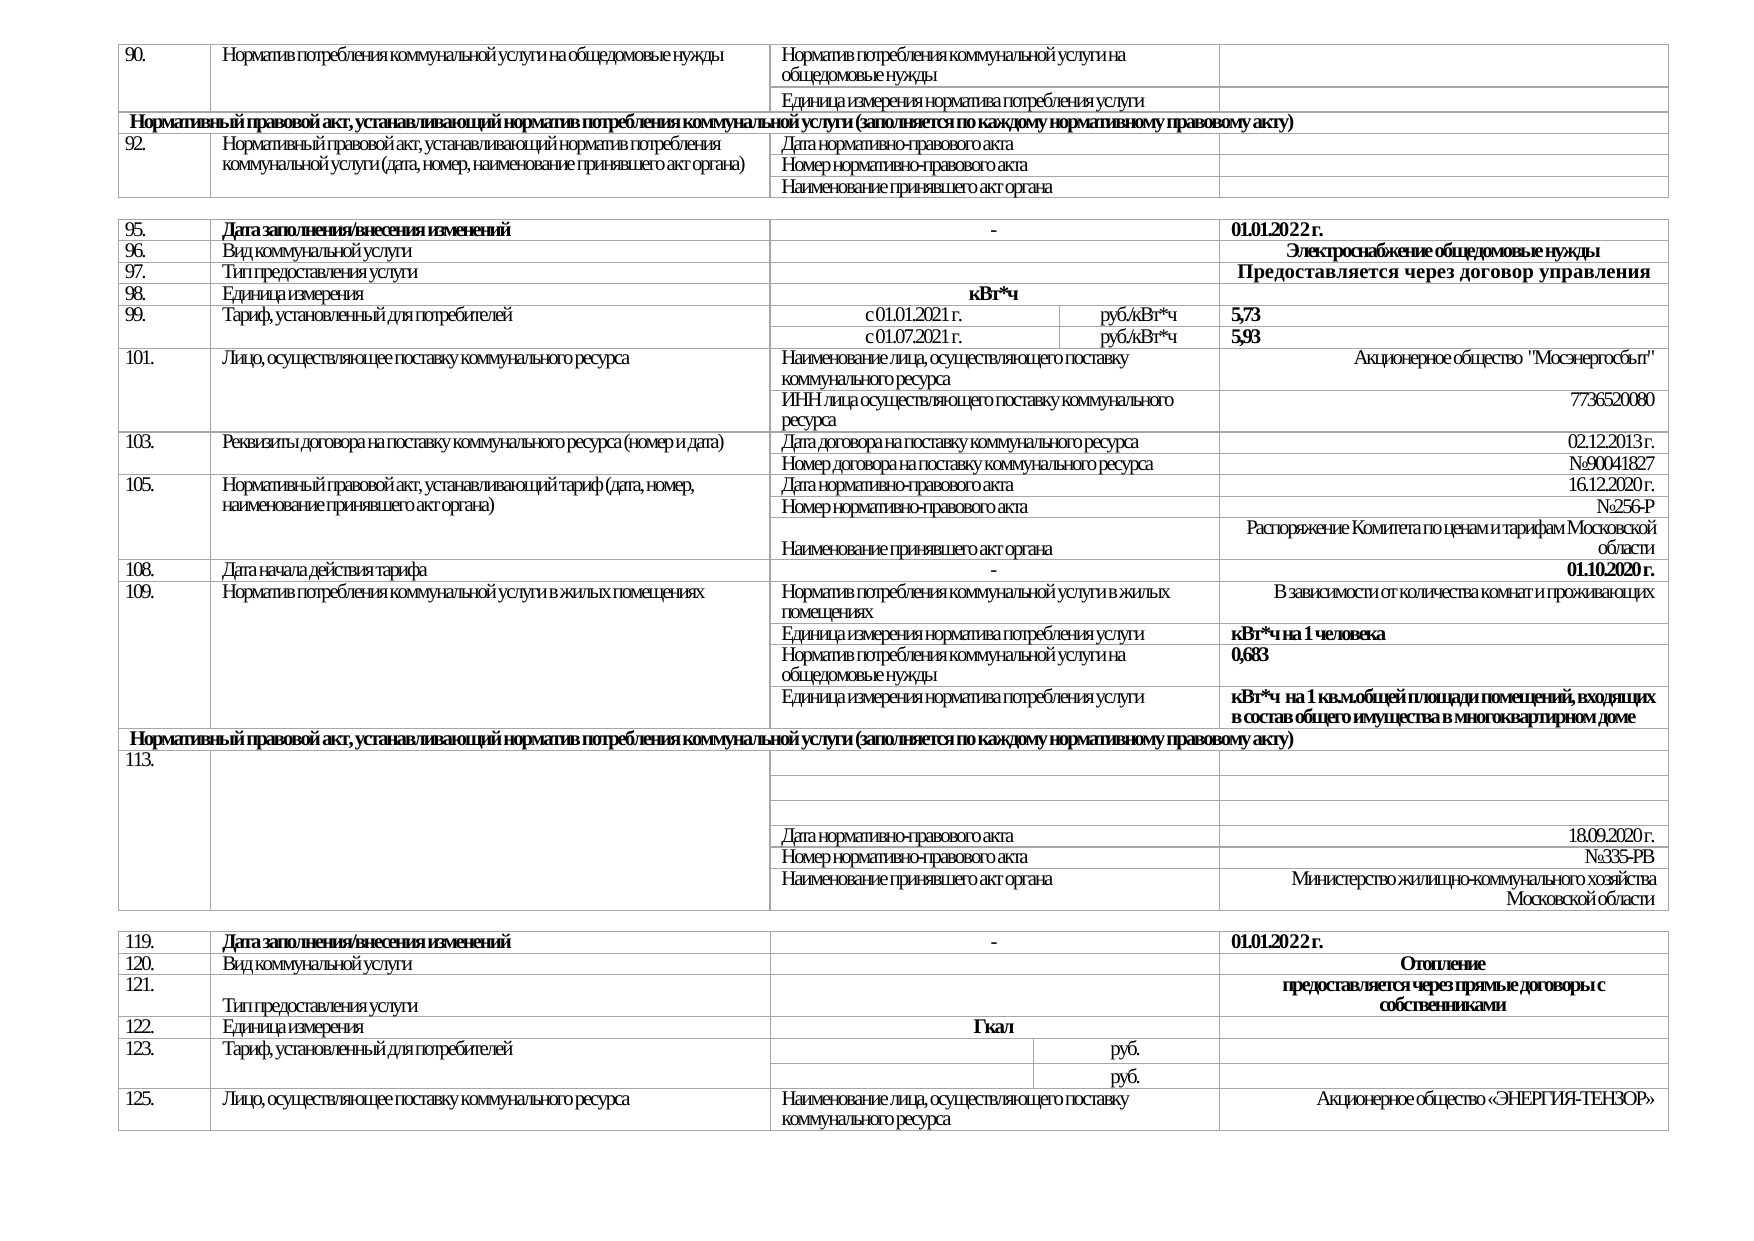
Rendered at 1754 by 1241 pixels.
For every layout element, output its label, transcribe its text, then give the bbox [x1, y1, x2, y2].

table_cell Норматив потребления коммунальной услуги на общедомовые нужды [771, 45, 1219, 86]
table_cell [119, 241, 210, 262]
table_cell Вид коммунальной услуги [211, 241, 769, 262]
table_cell Норматив потребления коммунальной услуги на общедомовые нужды [771, 645, 1219, 686]
table_cell [1220, 751, 1668, 775]
table_cell [1220, 776, 1668, 800]
table_cell [1220, 45, 1668, 86]
table_cell [119, 975, 210, 1016]
table_cell [771, 954, 1219, 974]
table_cell Отопление [1220, 954, 1668, 974]
table_cell Единица измерения норматива потребления услуги [771, 624, 1219, 644]
table_cell [211, 751, 769, 910]
table_header [119, 932, 210, 953]
table_cell Нормативный правовой акт, устанавливающий норматив потребления коммунальной услуги (дата, номер, наименование принявшего акт органа) [211, 134, 769, 197]
table_cell - [771, 560, 1219, 581]
table_cell [119, 134, 210, 197]
table_cell руб./кВт*ч [1060, 306, 1219, 326]
table_cell [119, 560, 210, 581]
table_cell Распоряжение Комитета по ценам и тарифам Московской области [1220, 518, 1668, 559]
table_cell Норматив потребления коммунальной услуги в жилых помещениях [211, 582, 769, 728]
table_cell [1220, 801, 1668, 825]
table_cell Тип предоставления услуги [211, 975, 770, 1016]
table_cell Акционерное общество «ЭНЕРГИЯ-ТЕНЗОР» [1220, 1089, 1668, 1130]
table_cell [771, 1064, 1033, 1088]
table_cell [119, 284, 210, 304]
table_cell [119, 433, 210, 474]
table_cell Норматив потребления коммунальной услуги на общедомовые нужды [211, 45, 769, 111]
table_cell 5,93 [1220, 327, 1668, 347]
table_header [119, 220, 210, 240]
table_cell [119, 349, 210, 431]
table_header Дата заполнения/внесения изменений [211, 220, 769, 240]
table_cell Дата нормативно-правового акта [771, 475, 1219, 496]
table_cell Норматив потребления коммунальной услуги в жилых помещениях [771, 582, 1219, 623]
table_cell 7736520080 [1220, 391, 1668, 431]
table_cell Тип предоставления услуги [211, 263, 769, 283]
table_cell 0,683 [1220, 645, 1668, 686]
table_cell [119, 1039, 210, 1088]
table_cell №256-Р [1220, 497, 1668, 517]
table_cell Номер нормативно-правового акта [771, 848, 1219, 868]
table_cell Единица измерения [211, 1017, 770, 1038]
table_cell 5,73 [1220, 306, 1668, 326]
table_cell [211, 1089, 770, 1130]
table_cell Наименование принявшего акт органа [771, 869, 1219, 910]
table_cell предоставляется через прямые договоры с собственниками [1220, 975, 1668, 1016]
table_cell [771, 88, 1219, 111]
table_header 01.01.2022 г. [1220, 932, 1668, 953]
table_cell кВт*ч на 1 человека [1220, 624, 1668, 644]
table_cell [1220, 1064, 1668, 1088]
table_cell [1220, 155, 1668, 176]
table_cell Номер нормативно-правового акта [771, 155, 1219, 176]
table_cell Вид коммунальной услуги [211, 954, 770, 974]
table_cell №335-РВ [1220, 848, 1668, 868]
table_cell [771, 1039, 1033, 1063]
table_cell В зависимости от количества комнат и проживающих [1220, 582, 1668, 623]
table_cell с 01.01.2021 г. [771, 306, 1059, 326]
table_cell 02.12.2013 г. [1220, 433, 1668, 453]
table_cell [119, 751, 210, 910]
table_cell [771, 801, 1219, 825]
table_cell [119, 582, 210, 728]
table_cell [119, 1089, 210, 1130]
table_cell Нормативный правовой акт, устанавливающий норматив потребления коммунальной услуги (заполняется по каждому нормативному правовому акту) [119, 729, 1668, 749]
table_cell Наименование принявшего акт органа [771, 518, 1219, 559]
table_cell [1220, 88, 1668, 111]
table_header - [771, 932, 1219, 953]
table_cell [771, 263, 1219, 283]
table_cell Наименование принявшего акт органа [771, 177, 1219, 197]
table_cell [1220, 1039, 1668, 1063]
table_cell [771, 241, 1219, 262]
table_cell Нормативный правовой акт, устанавливающий норматив потребления коммунальной услуги (заполняется по каждому нормативному правовому акту) [119, 113, 1668, 133]
table_cell Дата начала действия тарифа [211, 560, 769, 581]
table_cell [119, 954, 210, 974]
table_cell Дата договора на поставку коммунального ресурса [771, 433, 1219, 453]
table_cell с 01.07.2021 г. [771, 327, 1059, 347]
table_cell [119, 306, 210, 347]
table_cell Электроснабжение общедомовые нужды [1220, 241, 1668, 262]
table_cell [119, 263, 210, 283]
table_cell Единица измерения [211, 284, 769, 304]
table_cell №90041827 [1220, 454, 1668, 474]
table_cell Единица измерения норматива потребления услуги [771, 687, 1219, 728]
table_cell руб. [1034, 1039, 1219, 1063]
table_cell руб. [1034, 1064, 1219, 1088]
table_cell [1220, 1017, 1668, 1038]
table_cell Номер нормативно-правового акта [771, 497, 1219, 517]
table_cell [1220, 134, 1668, 154]
table_cell Номер договора на поставку коммунального ресурса [771, 454, 1219, 474]
table_cell кВт*ч [771, 284, 1219, 304]
table_cell Тариф, установленный для потребителей [211, 306, 769, 347]
table_cell [771, 776, 1219, 800]
table_cell 16.12.2020 г. [1220, 475, 1668, 496]
table_cell 01.10.2020 г. [1220, 560, 1668, 581]
table_cell [119, 45, 210, 111]
table_header Дата заполнения/внесения изменений [211, 932, 770, 953]
table_cell Тариф, установленный для потребителей [211, 1039, 770, 1088]
table_cell Гкал [771, 1017, 1219, 1038]
table_cell руб./кВт*ч [1060, 327, 1219, 347]
table_cell Дата нормативно-правового акта [771, 826, 1219, 846]
table_header - [771, 220, 1219, 240]
table_cell Реквизиты договора на поставку коммунального ресурса (номер и дата) [211, 433, 769, 474]
table_cell Акционерное общество "Мосэнергосбыт" [1220, 349, 1668, 389]
table_cell [119, 475, 210, 559]
table_cell 18.09.2020 г. [1220, 826, 1668, 846]
table_cell ИНН лица осуществляющего поставку коммунального ресурса [771, 391, 1219, 431]
table_header 01.01.2022 г. [1220, 220, 1668, 240]
table_cell [771, 975, 1219, 1016]
table_cell [1220, 284, 1668, 304]
table_cell Наименование лица, осуществляющего поставку коммунального ресурса [771, 1089, 1219, 1130]
table_cell Предоставляется через договор управления [1220, 263, 1668, 283]
table_cell кВт*ч на 1 кв.м.общей площади помещений, входящих в состав общего имущества в многоквартирном доме [1220, 687, 1668, 728]
table_cell Наименование лица, осуществляющего поставку коммунального ресурса [771, 349, 1219, 389]
table_cell Министерство жилищно-коммунального хозяйства Московской области [1220, 869, 1668, 910]
table_cell Лицо, осуществляющее поставку коммунального ресурса [211, 349, 769, 431]
table_cell [119, 1017, 210, 1038]
table_cell [771, 751, 1219, 775]
table_cell Дата нормативно-правового акта [771, 134, 1219, 154]
table_cell [1220, 177, 1668, 197]
table_cell Нормативный правовой акт, устанавливающий тариф (дата, номер, наименование принявшего акт органа) [211, 475, 769, 559]
